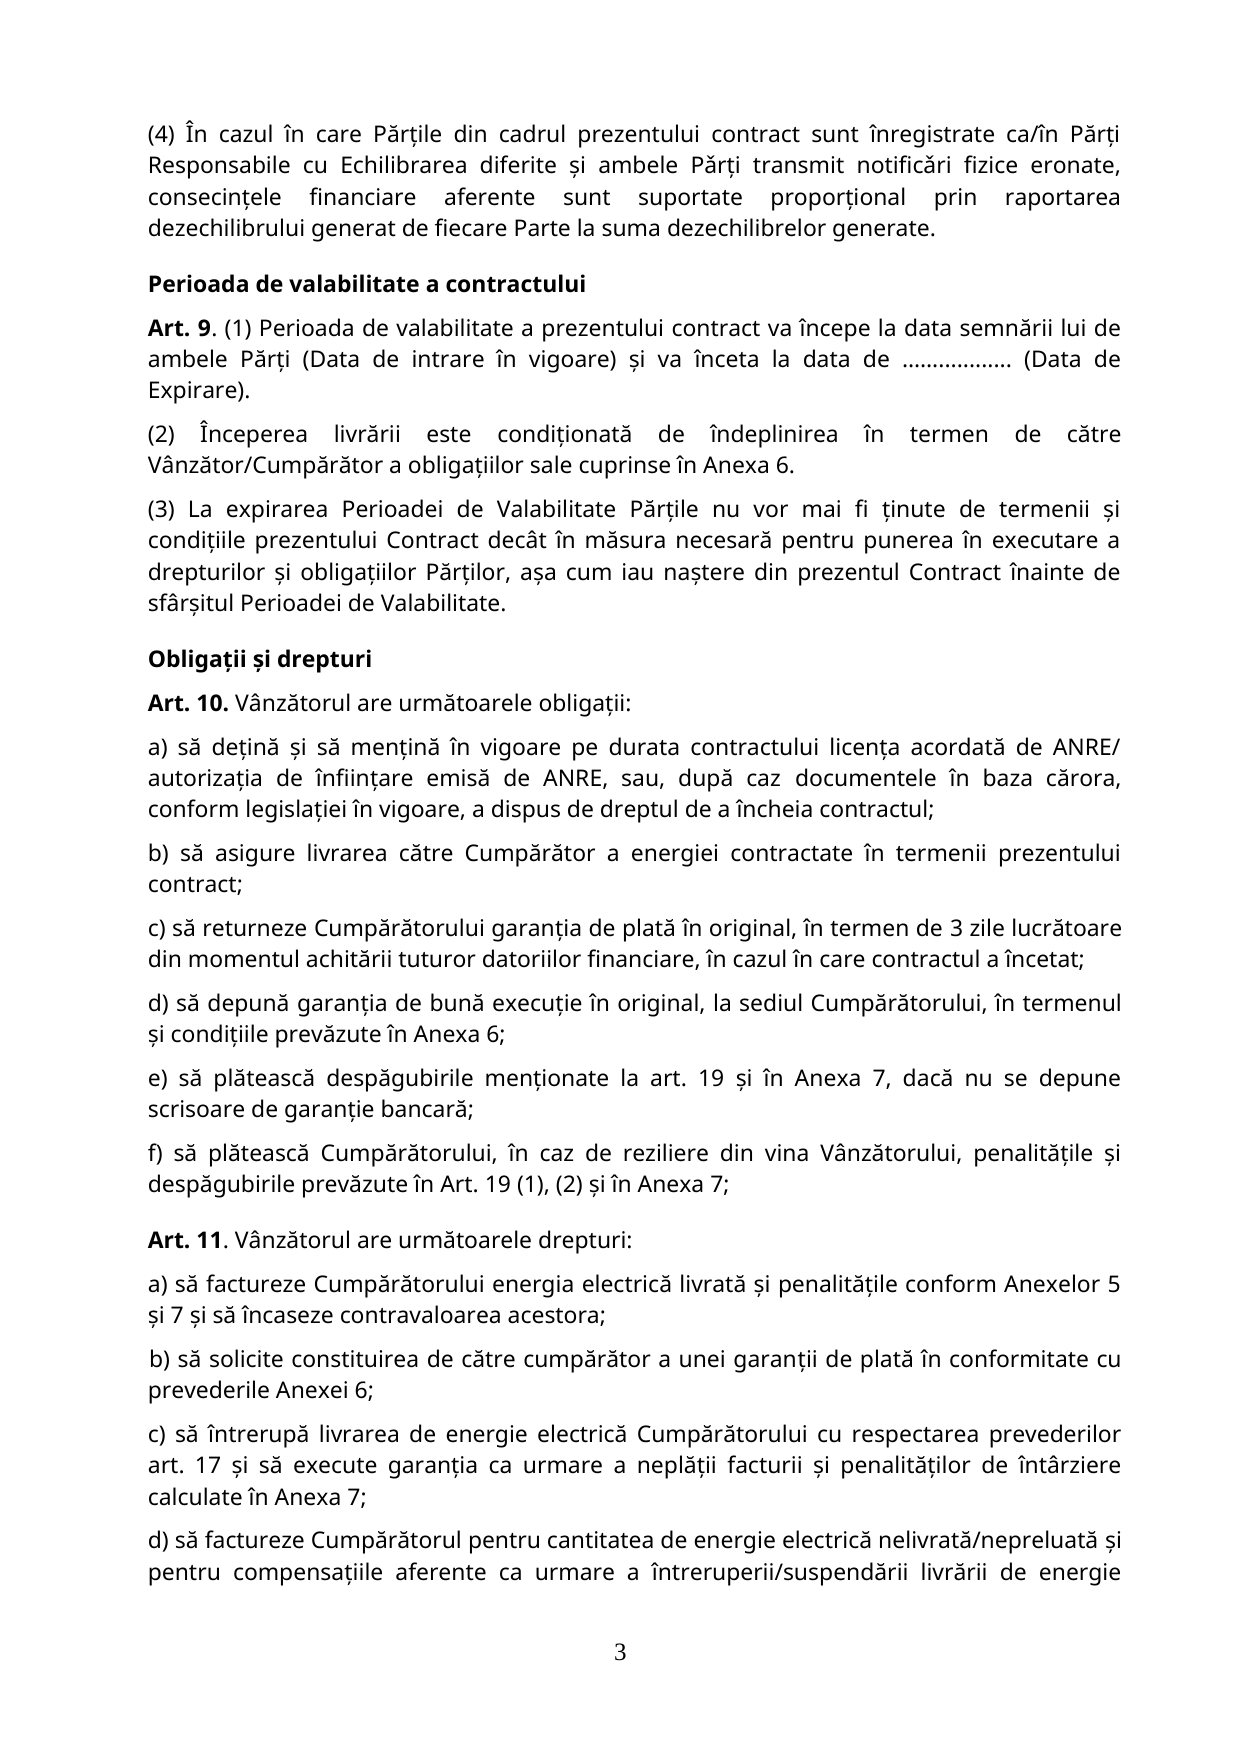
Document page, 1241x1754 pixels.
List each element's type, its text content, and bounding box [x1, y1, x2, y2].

text (3) La expirarea Perioadei de Valabilitate Părţile nu vor mai fi ţinute de termenii şi condiţiile prezentului Contract decât în măsura necesară pentru punerea în executare a drepturilor şi obligaţiilor Părţilor, aşa cum iau naştere din prezentul Contract înainte de sfârşitul Perioadei de Valabilitate. [148, 493, 1122, 618]
text c) să returneze Cumpărătorului garanția de plată în original, în termen de 3 zile lucrătoare din momentul achitării tuturor datoriilor financiare, în cazul în care contractul a încetat; [148, 912, 1122, 974]
text b) să solicite constituirea de către cumpărător a unei garanții de plată în conformitate cu prevederile Anexei 6; [148, 1343, 1122, 1406]
text b) să asigure livrarea către Cumpărător a energiei contractate în termenii prezentului contract; [148, 837, 1122, 899]
text a) să deţină şi să menţină în vigoare pe durata contractului licenţa acordată de ANRE/ autorizația de înființare emisă de ANRE, sau, după caz documentele în baza cărora, conform legislației în vigoare, a dispus de dreptul de a încheia contractul; [148, 731, 1122, 824]
text c) să întrerupă livrarea de energie electrică Cumpărătorului cu respectarea prevederilor art. 17 şi să execute garanţia ca urmare a neplăţii facturii şi penalităţilor de întârziere calculate în Anexa 7; [148, 1418, 1122, 1512]
text Art. 11. Vânzătorul are următoarele drepturi: [148, 1224, 1122, 1256]
subtitle Perioada de valabilitate a contractului [148, 268, 1122, 299]
text (2) Începerea livrării este condiţionată de îndeplinirea în termen de către Vânzător/Cumpărător a obligaţiilor sale cuprinse în Anexa 6. [148, 418, 1122, 481]
text (4) În cazul în care Părţile din cadrul prezentului contract sunt înregistrate ca/în Părţi Responsabile cu Echilibrarea diferite şi ambele Pǎrţi transmit notificǎri fizice eronate, consecinţele financiare aferente sunt suportate proporţional prin raportarea dezechilibrului generat de fiecare Parte la suma dezechilibrelor generate. [148, 118, 1122, 243]
text a) să factureze Cumpărătorului energia electrică livrată şi penalităţile conform Anexelor 5 și 7 şi să încaseze contravaloarea acestora; [148, 1268, 1122, 1331]
text f) să plătească Cumpărătorului, în caz de reziliere din vina Vânzătorului, penalităţile şi despăgubirile prevăzute în Art. 19 (1), (2) și în Anexa 7; [148, 1137, 1122, 1199]
text Art. 10. Vânzătorul are următoarele obligaţii: [148, 687, 1122, 718]
text Art. 9. (1) Perioada de valabilitate a prezentului contract va începe la data semnării lui de ambele Părţi (Data de intrare în vigoare) şi va înceta la data de ……............ (Data de Expirare). [148, 312, 1122, 406]
text e) să plătească despăgubirile menţionate la art. 19 și în Anexa 7, dacă nu se depune scrisoare de garanţie bancară; [133, 1062, 1122, 1124]
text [148, 1524, 1122, 1587]
subtitle Obligaţii şi drepturi [148, 643, 1122, 674]
text d) să depună garanția de bună execuție în original, la sediul Cumpărătorului, în termenul și condiţiile prevăzute în Anexa 6; [103, 987, 1122, 1049]
